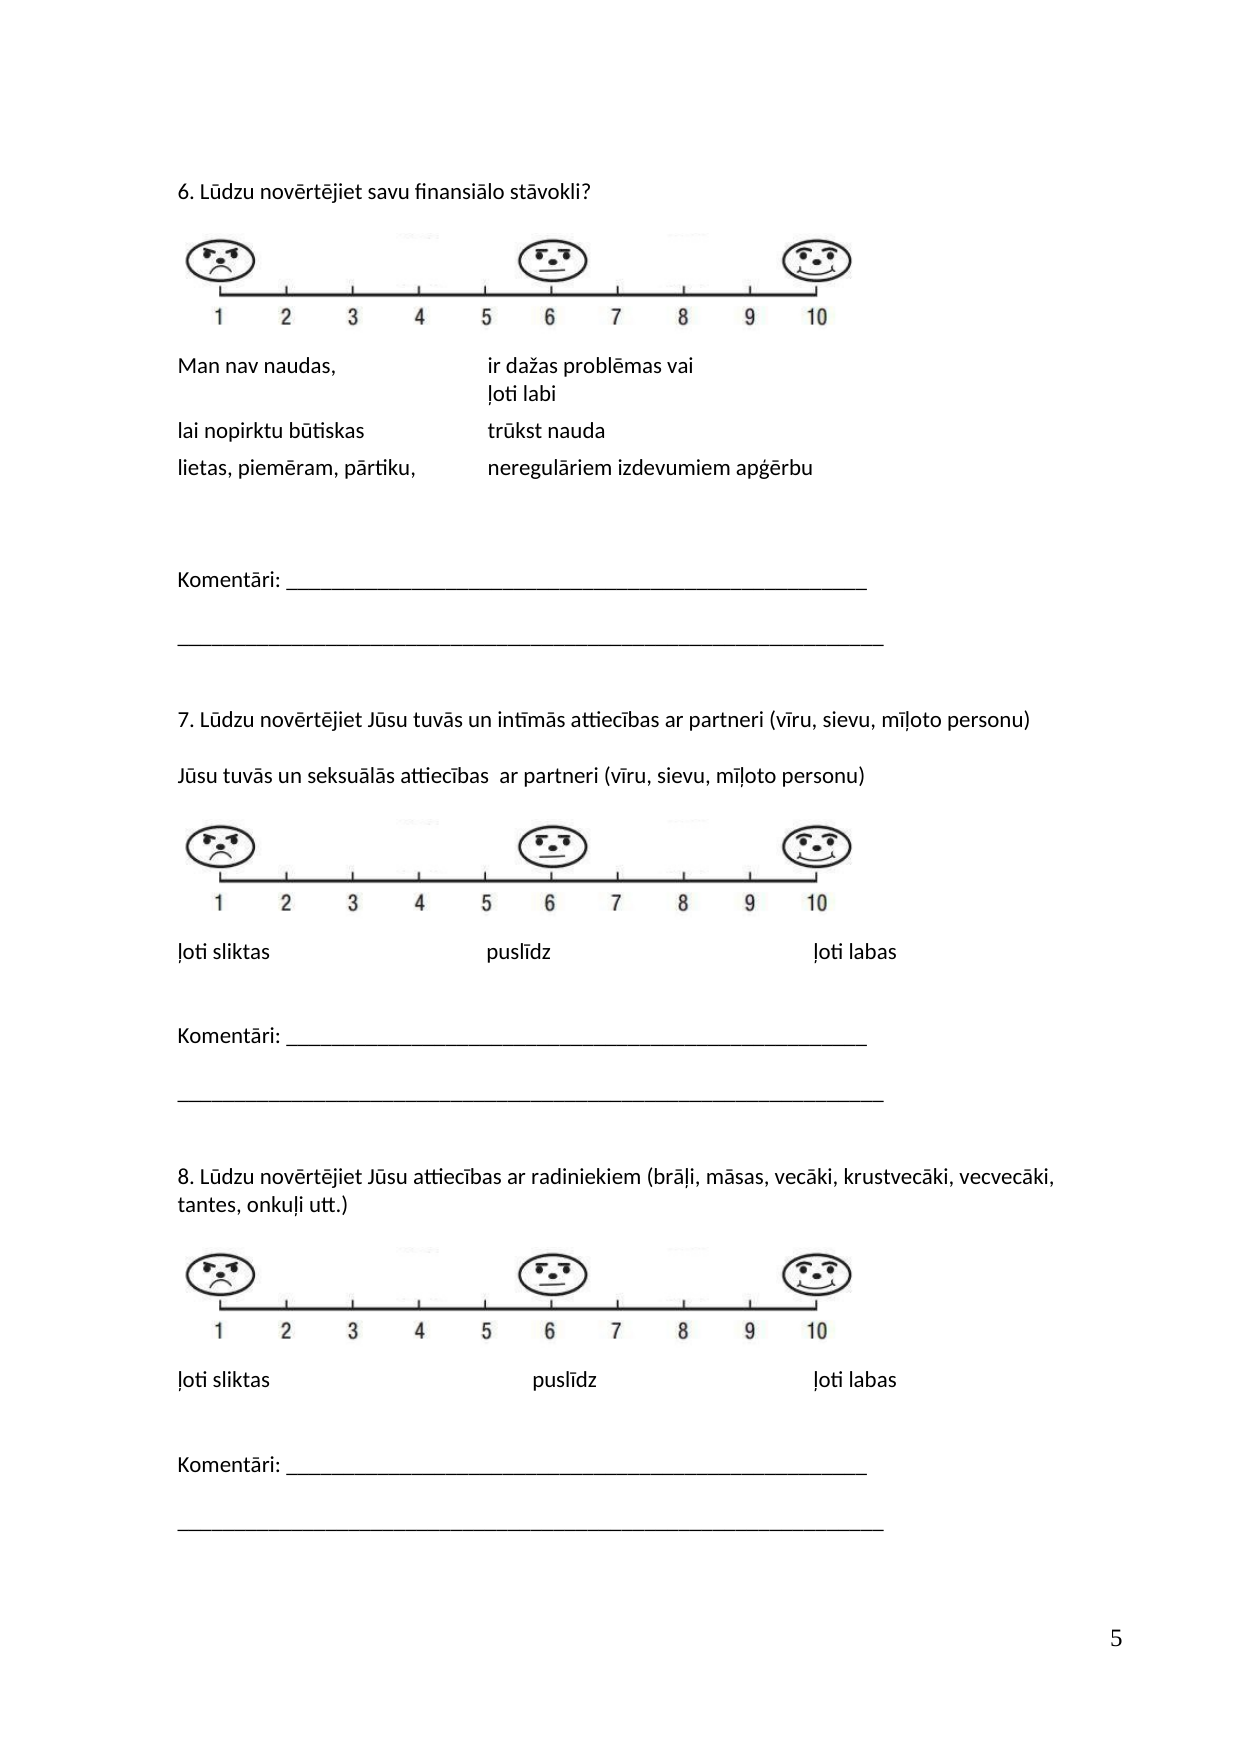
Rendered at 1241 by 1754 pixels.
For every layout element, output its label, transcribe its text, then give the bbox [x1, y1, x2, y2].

text ļoti sliktas puslīdz ļoti labas [177, 1366, 1122, 1394]
text 7. Lūdzu novērtējiet Jūsu tuvās un intīmās attiecības ar partneri (vīru, sievu, mīļoto personu) [177, 705, 1122, 733]
picture [177, 233, 869, 343]
text 6. Lūdzu novērtējiet savu finansiālo stāvokli? [177, 177, 1122, 205]
text ______________________________________________________________ [177, 1077, 1122, 1106]
text Komentāri: ___________________________________________________ [177, 1450, 1122, 1478]
text ______________________________________________________________ [177, 1506, 1122, 1534]
text Jūsu tuvās un seksuālās attiecības ar partneri (vīru, sievu, mīļoto personu) [177, 762, 1122, 789]
text Komentāri: ___________________________________________________ [177, 1021, 1122, 1049]
text Man nav naudas, ir dažas problēmas vai ļoti labi [177, 351, 829, 407]
picture [177, 819, 869, 929]
text ļoti sliktas puslīdz ļoti labas [177, 937, 1122, 965]
text 8. Lūdzu novērtējiet Jūsu attiecības ar radiniekiem (brāļi, māsas, vecāki, krustvecāki, vecvecāki, tantes, onkuļi utt.) [177, 1162, 1122, 1218]
text Komentāri: ___________________________________________________ [177, 565, 1122, 593]
picture [177, 1247, 869, 1357]
text ______________________________________________________________ [177, 621, 1122, 649]
text lietas, piemēram, pārtiku, neregulāriem izdevumiem apģērbu [177, 453, 829, 509]
text lai nopirktu būtiskas trūkst nauda [177, 416, 829, 444]
